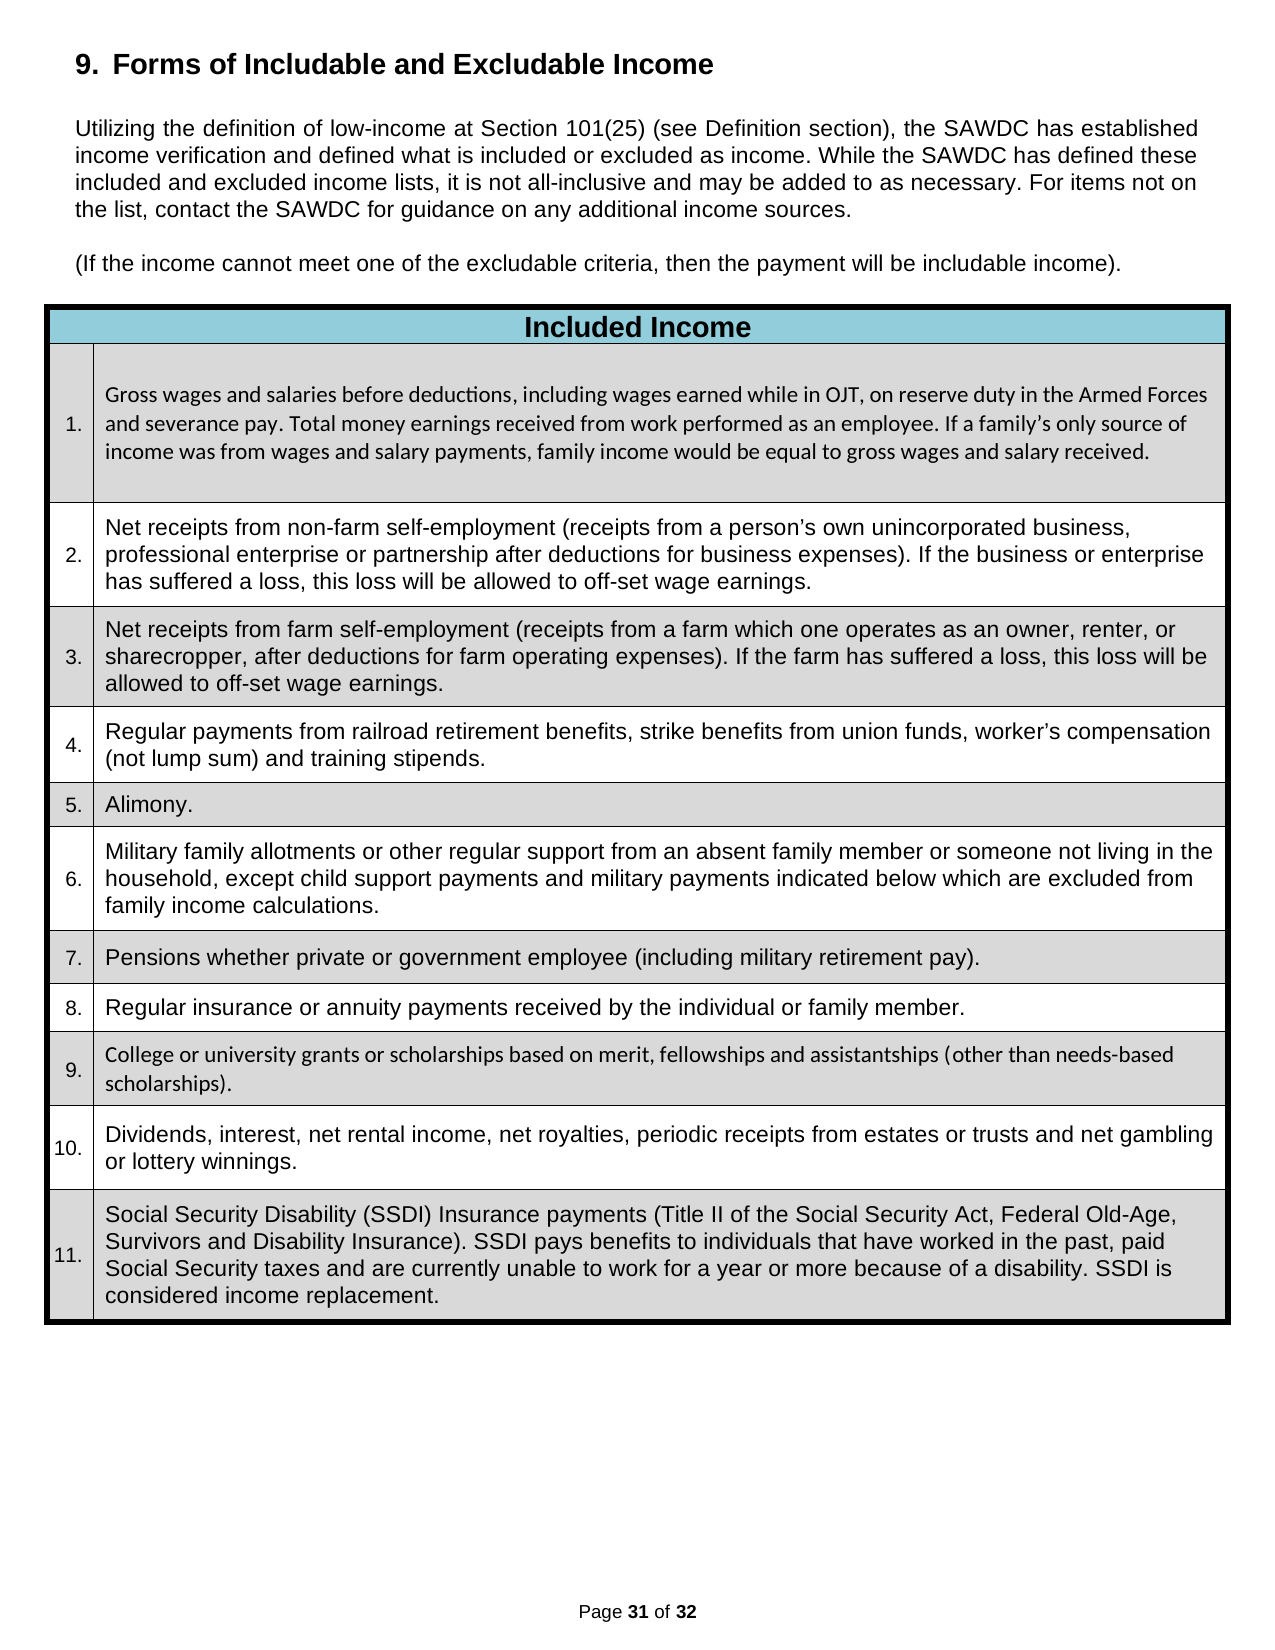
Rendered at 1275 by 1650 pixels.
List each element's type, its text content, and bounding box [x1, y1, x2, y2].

table_cell Net receipts from farm self-employment (receipts from a farm which one operates as an owner, renter, or sharecropper, after deductions for farm operating expenses). If the farm has suffered a loss, this loss will be allowed to off-set wage earnings. [94, 607, 1225, 706]
table_cell Gross wages and salaries before deductions, including wages earned while in OJT, on reserve duty in the Armed Forces and severance pay. Total money earnings received from work performed as an employee. If a family’s only source of income was from wages and salary payments, family income would be equal to gross wages and salary received. [94, 344, 1225, 502]
table_cell [50, 984, 93, 1031]
text Utilizing the definition of low-income at Section 101(25) (see Definition section), the SAWDC has established income verification and defined what is included or excluded as income. While the SAWDC has defined these included and excluded income lists, it is not all-inclusive and may be added to as necessary. For items not on the list, contact the SAWDC for guidance on any additional income sources. [75, 114, 1200, 222]
table_cell [50, 783, 93, 826]
table_cell [50, 1106, 93, 1188]
table_cell Social Security Disability (SSDI) Insurance payments (Title II of the Social Security Act, Federal Old-Age, Survivors and Disability Insurance). SSDI pays benefits to individuals that have worked in the past, paid Social Security taxes and are currently unable to work for a year or more because of a disability. SSDI is considered income replacement. [94, 1190, 1225, 1319]
table_cell [50, 1032, 93, 1105]
table_cell Regular insurance or annuity payments received by the individual or family member. [94, 984, 1225, 1031]
table_cell Alimony. [94, 783, 1225, 826]
table_cell [50, 607, 93, 706]
table_header Included Income [50, 310, 1225, 343]
list Forms of Includable and Excludable Income [75, 47, 1200, 80]
table_cell [50, 344, 93, 502]
table_cell [50, 707, 93, 782]
table_cell Dividends, interest, net rental income, net royalties, periodic receipts from estates or trusts and net gambling or lottery winnings. [94, 1106, 1225, 1188]
table_cell [50, 827, 93, 929]
table_cell [50, 1190, 93, 1319]
table_cell [50, 503, 93, 606]
table_cell College or university grants or scholarships based on merit, fellowships and assistantships (other than needs-based scholarships). [94, 1032, 1225, 1105]
table_cell [50, 931, 93, 983]
text (If the income cannot meet one of the excludable criteria, then the payment will be includable income). [75, 249, 1200, 276]
table_cell Net receipts from non-farm self-employment (receipts from a person’s own unincorporated business, professional enterprise or partnership after deductions for business expenses). If the business or enterprise has suffered a loss, this loss will be allowed to off-set wage earnings. [94, 503, 1225, 606]
table_cell Pensions whether private or government employee (including military retirement pay). [94, 931, 1225, 983]
table_cell Military family allotments or other regular support from an absent family member or someone not living in the household, except child support payments and military payments indicated below which are excluded from family income calculations. [94, 827, 1225, 929]
table_cell Regular payments from railroad retirement benefits, strike benefits from union funds, worker’s compensation (not lump sum) and training stipends. [94, 707, 1225, 782]
